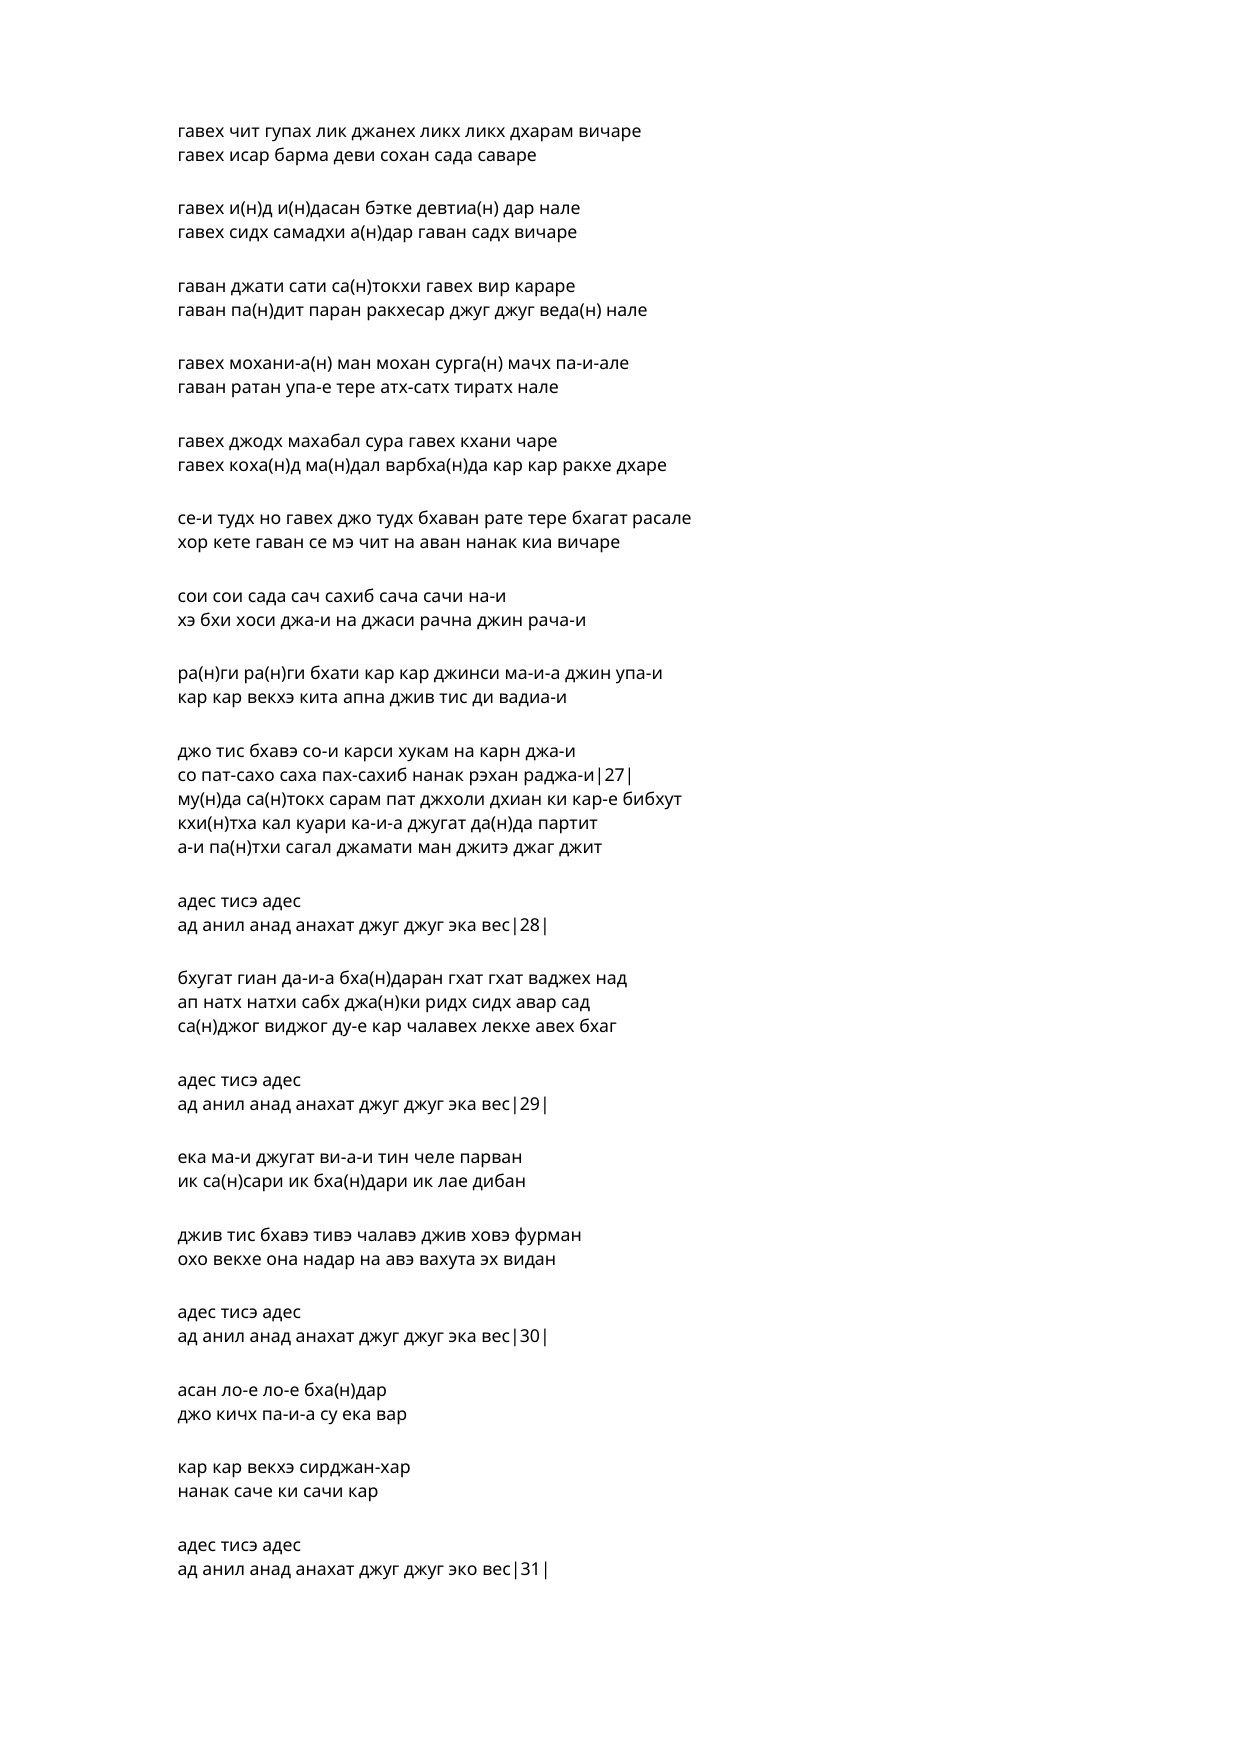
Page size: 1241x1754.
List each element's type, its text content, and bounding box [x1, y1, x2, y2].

text ра(н)ги ра(н)ги бхати кар кар джинси ма-и-а джин упа-и кар кар векхэ кита апна джив тис ди вадиа-и [177, 661, 1152, 709]
text гавех мохани-а(н) ман мохан сурга(н) мачх па-и-але гаван ратан упа-е тере атх-сатх тиратх нале [177, 351, 1152, 399]
text гавех чит гупах лик джанех ликх ликх дхарам вичаре гавех исар барма деви сохан сада саваре [177, 118, 1152, 166]
text се-и тудх но гавех джо тудх бхаван рате тере бхагат расале хор кете гаван се мэ чит на аван нанак киа вичаре [177, 506, 1152, 554]
text ека ма-и джугат ви-а-и тин челе парван ик са(н)сари ик бха(н)дари ик лае дибан [177, 1145, 1152, 1193]
text адес тисэ адес ад анил анад анахат джуг джуг эка вес|28| [177, 888, 1152, 936]
text джо тис бхавэ со-и карси хукам на карн джа-и со пат-сахо саха пах-сахиб нанак рэхан раджа-и|27| му(н)да са(н)токх сарам пат джхоли дхиан ки кар-е бибхут кхи(н)тха кал куари ка-и-а джугат да(н)да партит а-и па(н)тхи сагал джамати ман джитэ джаг джит [177, 738, 1152, 859]
text гаван джати сати са(н)токхи гавех вир караре гаван па(н)дит паран ракхесар джуг джуг веда(н) нале [177, 273, 1152, 321]
text адес тисэ адес ад анил анад анахат джуг джуг эка вес|30| [177, 1300, 1152, 1348]
text бхугат гиан да-и-а бха(н)даран гхат гхат ваджех над ап натх натхи сабх джа(н)ки ридх сидх авар сад са(н)джог виджог ду-е кар чалавех лекхе авех бхаг [177, 966, 1152, 1038]
text адес тисэ адес ад анил анад анахат джуг джуг эка вес|29| [177, 1067, 1152, 1116]
text гавех джодх махабал сура гавех кхани чаре гавех коха(н)д ма(н)дал варбха(н)да кар кар ракхе дхаре [177, 428, 1152, 476]
text адес тисэ адес ад анил анад анахат джуг джуг эко вес|31| [177, 1532, 1152, 1581]
text джив тис бхавэ тивэ чалавэ джив ховэ фурман охо векхе она надар на авэ вахута эх видан [177, 1222, 1152, 1271]
text сои сои сада сач сахиб сача сачи на-и хэ бхи хоси джа-и на джаси рачна джин рача-и [177, 583, 1152, 631]
text кар кар векхэ сирджан-хар нанак саче ки сачи кар [177, 1455, 1152, 1503]
text гавех и(н)д и(н)дасан бэтке девтиа(н) дар нале гавех сидх самадхи а(н)дар гаван садх вичаре [177, 196, 1152, 244]
text асан ло-е ло-е бха(н)дар джо кичх па-и-а су ека вар [177, 1377, 1152, 1426]
